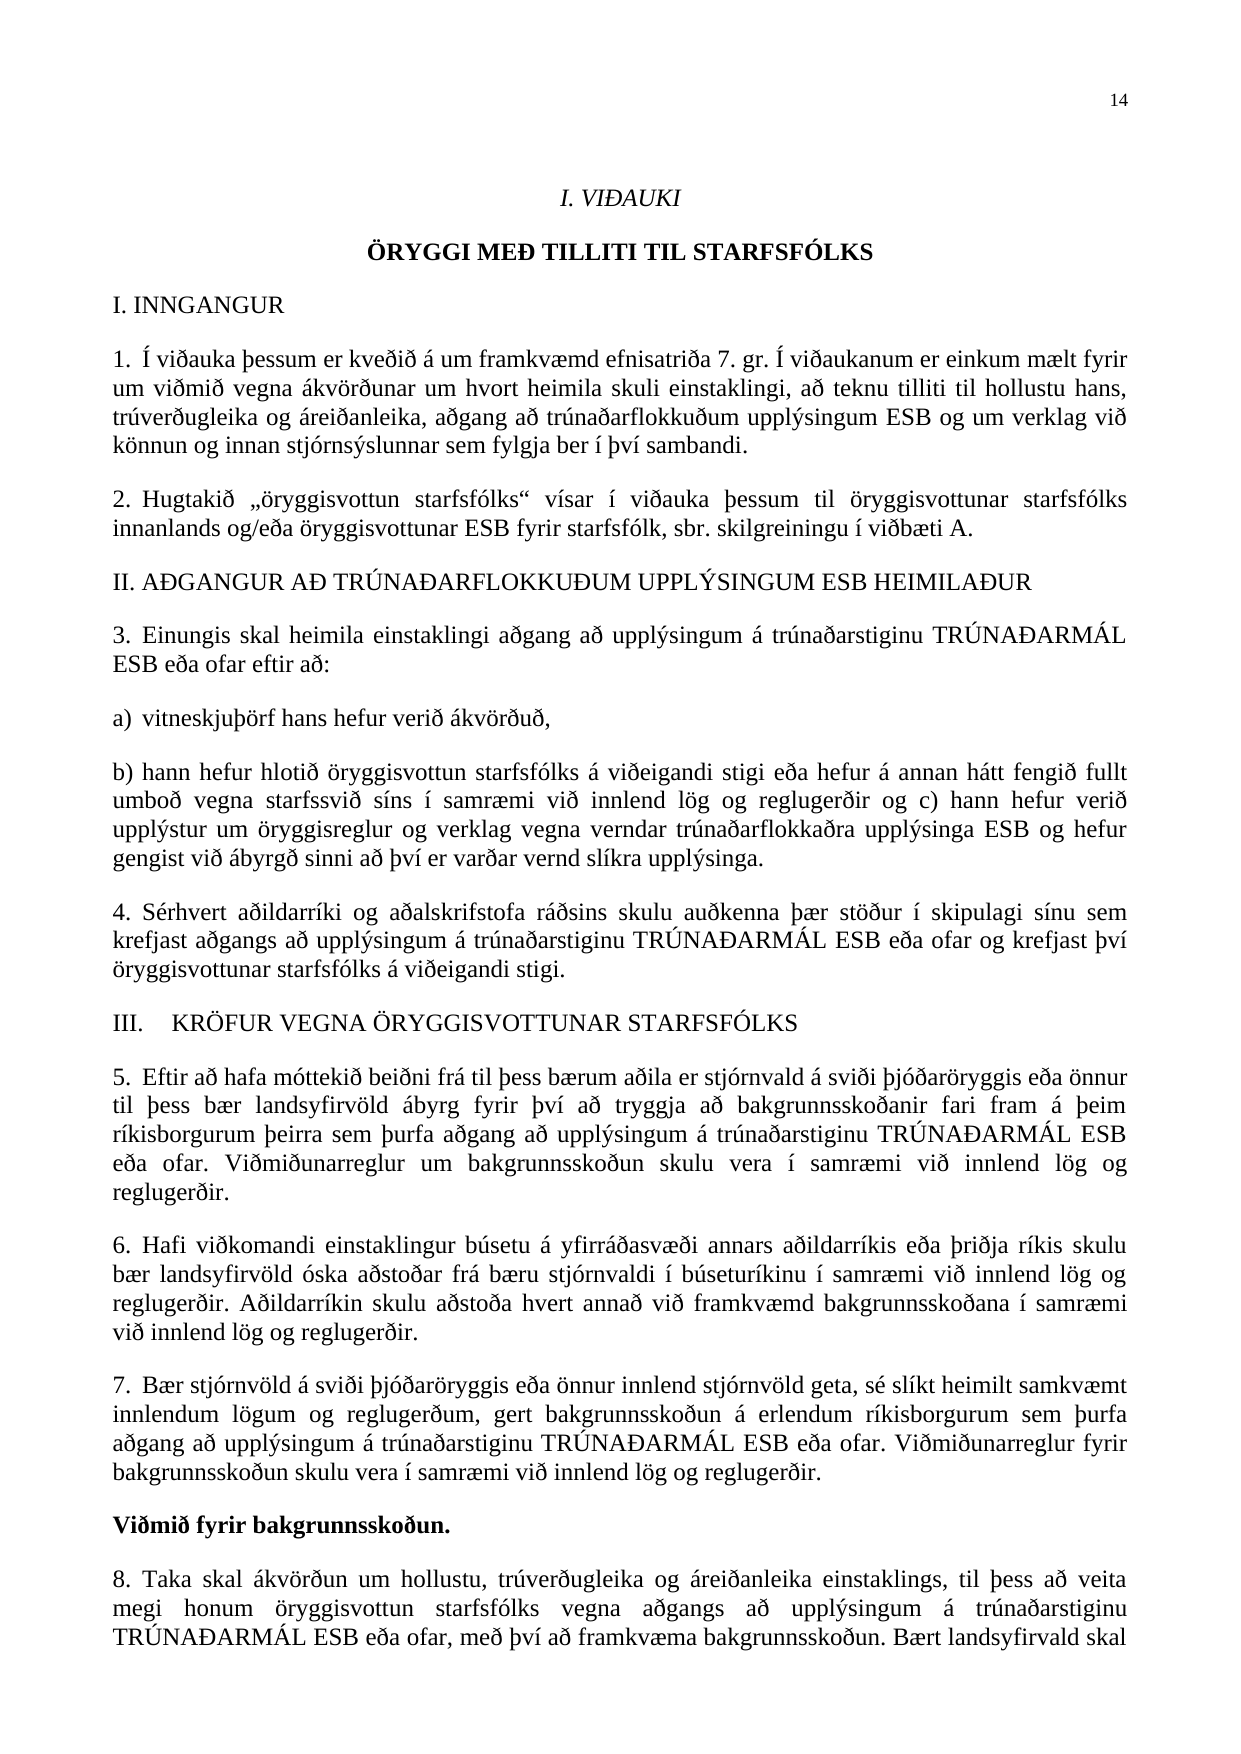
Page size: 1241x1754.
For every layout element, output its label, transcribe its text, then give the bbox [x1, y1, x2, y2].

text I. INNGANGUR [112, 291, 1128, 319]
text 7. Bær stjórnvöld á sviði þjóðaröryggis eða önnur innlend stjórnvöld geta, sé slíkt heimilt samkvæmt innlendum lögum og reglugerðum, gert bakgrunnsskoðun á erlendum ríkisborgurum sem þurfa aðgang að upplýsingum á trúnaðarstiginu TRÚNAÐARMÁL ESB eða ofar. Viðmiðunarreglur fyrir bakgrunnsskoðun skulu vera í samræmi við innlend lög og reglugerðir. [112, 1371, 1128, 1486]
text I. VIÐAUKI [112, 183, 1128, 212]
text 3. Einungis skal heimila einstaklingi aðgang að upplýsingum á trúnaðarstiginu TRÚNAÐARMÁL ESB eða ofar eftir að: [112, 621, 1128, 678]
text a) vitneskjuþörf hans hefur verið ákvörðuð, [112, 703, 1128, 732]
text 6. Hafi viðkomandi einstaklingur búsetu á yfirráðasvæði annars aðildarríkis eða þriðja ríkis skulu bær landsyfirvöld óska aðstoðar frá bæru stjórnvaldi í búseturíkinu í samræmi við innlend lög og reglugerðir. Aðildarríkin skulu aðstoða hvert annað við framkvæmd bakgrunnsskoðana í samræmi við innlend lög og reglugerðir. [112, 1231, 1128, 1346]
text III. KRÖFUR VEGNA ÖRYGGISVOTTUNAR STARFSFÓLKS [112, 1008, 1128, 1037]
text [112, 1564, 1128, 1651]
text b) hann hefur hlotið öryggisvottun starfsfólks á viðeigandi stigi eða hefur á annan hátt fengið fullt umboð vegna starfssvið síns í samræmi við innlend lög og reglugerðir og c) hann hefur verið upplýstur um öryggisreglur og verklag vegna verndar trúnaðarflokkaðra upplýsinga ESB og hefur gengist við ábyrgð sinni að því er varðar vernd slíkra upplýsinga. [112, 757, 1128, 872]
text ÖRYGGI MEÐ TILLITI TIL STARFSFÓLKS [112, 237, 1128, 266]
text 4. Sérhvert aðildarríki og aðalskrifstofa ráðsins skulu auðkenna þær stöður í skipulagi sínu sem krefjast aðgangs að upplýsingum á trúnaðarstiginu TRÚNAÐARMÁL ESB eða ofar og krefjast því öryggisvottunar starfsfólks á viðeigandi stigi. [112, 897, 1128, 983]
text Viðmið fyrir bakgrunnsskoðun. [112, 1511, 1128, 1539]
text 1. Í viðauka þessum er kveðið á um framkvæmd efnisatriða 7. gr. Í viðaukanum er einkum mælt fyrir um viðmið vegna ákvörðunar um hvort heimila skuli einstaklingi, að teknu tilliti til hollustu hans, trúverðugleika og áreiðanleika, aðgang að trúnaðarflokkuðum upplýsingum ESB og um verklag við könnun og innan stjórnsýslunnar sem fylgja ber í því sambandi. [112, 344, 1128, 459]
text 2. Hugtakið „öryggisvottun starfsfólks“ vísar í viðauka þessum til öryggisvottunar starfsfólks innanlands og/eða öryggisvottunar ESB fyrir starfsfólk, sbr. skilgreiningu í viðbæti A. [112, 484, 1128, 542]
text 5. Eftir að hafa móttekið beiðni frá til þess bærum aðila er stjórnvald á sviði þjóðaröryggis eða önnur til þess bær landsyfirvöld ábyrg fyrir því að tryggja að bakgrunnsskoðanir fari fram á þeim ríkisborgurum þeirra sem þurfa aðgang að upplýsingum á trúnaðarstiginu TRÚNAÐARMÁL ESB eða ofar. Viðmiðunarreglur um bakgrunnsskoðun skulu vera í samræmi við innlend lög og reglugerðir. [112, 1062, 1128, 1206]
text II. AÐGANGUR AÐ TRÚNAÐARFLOKKUÐUM UPPLÝSINGUM ESB HEIMILAÐUR [112, 567, 1128, 596]
